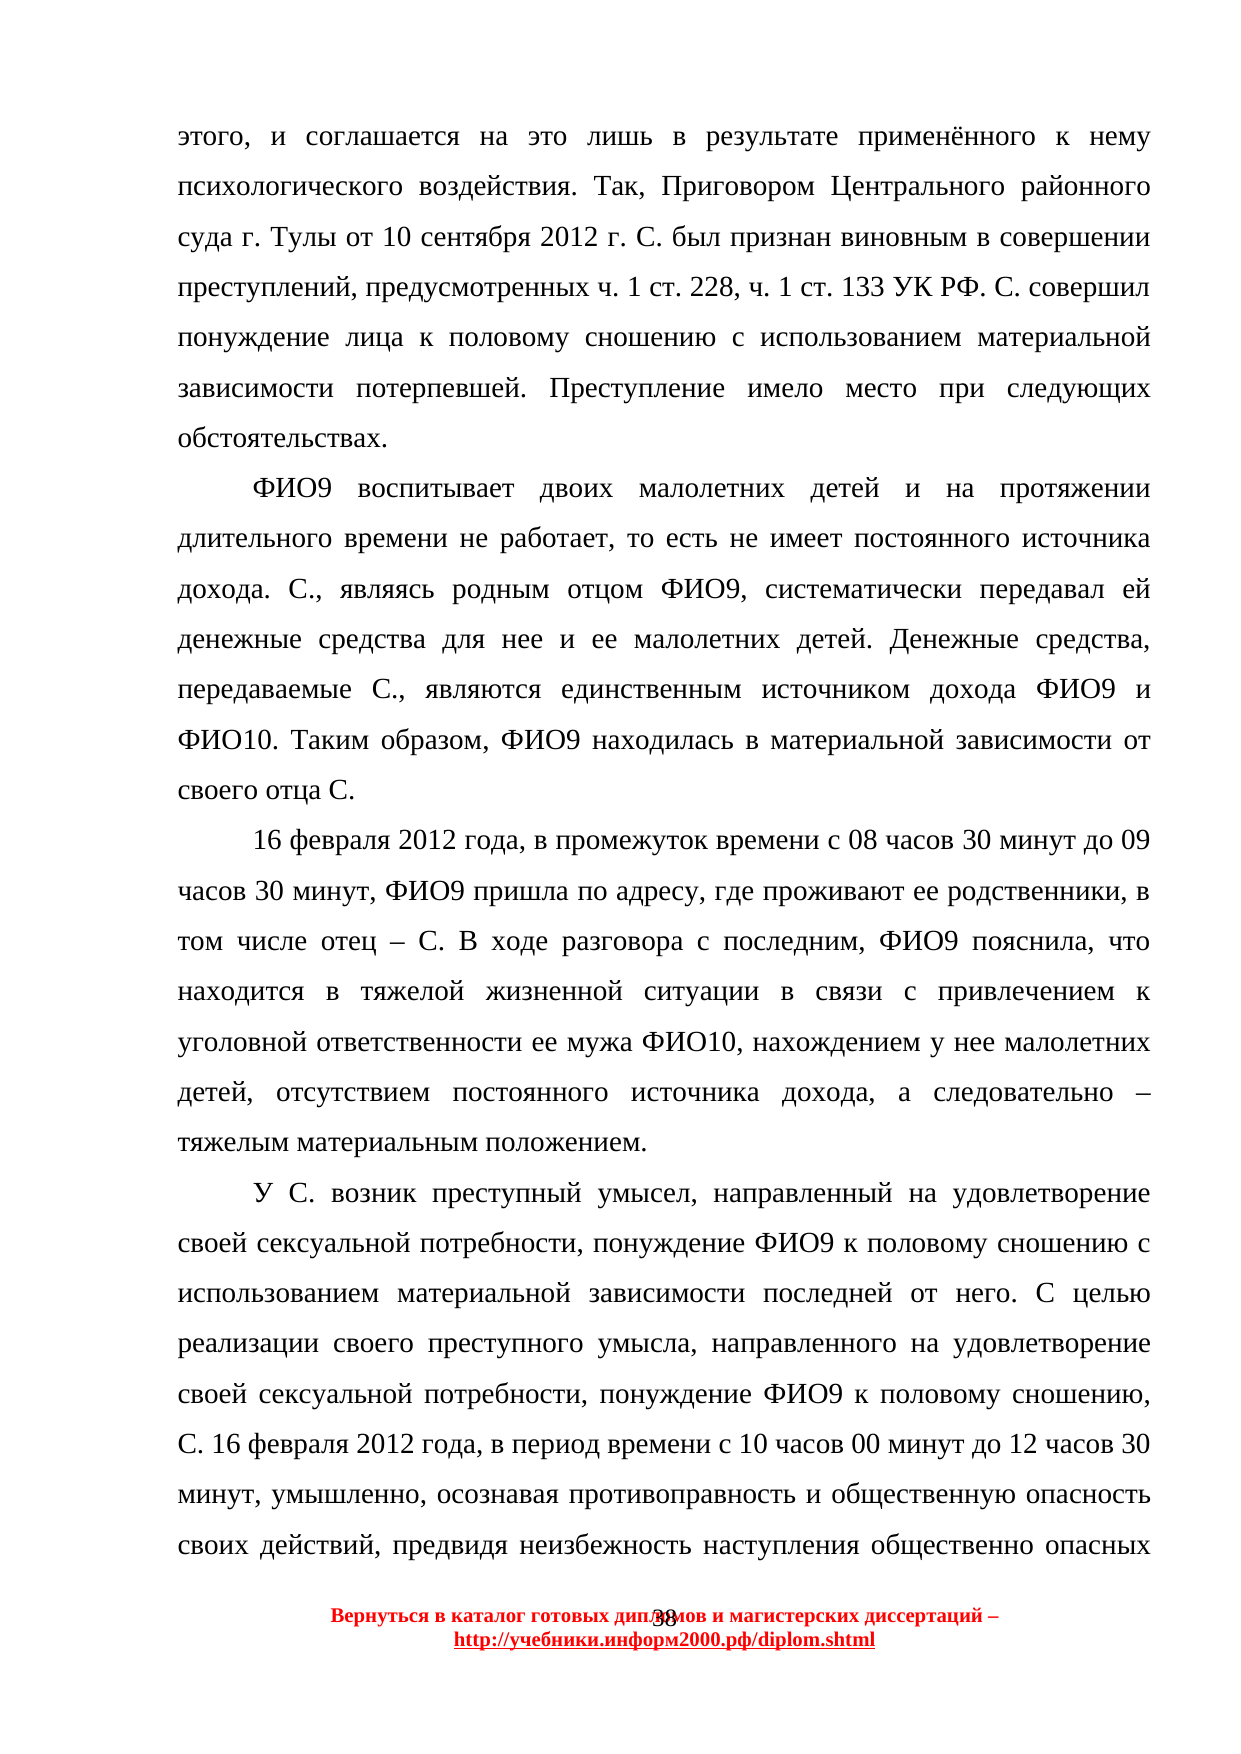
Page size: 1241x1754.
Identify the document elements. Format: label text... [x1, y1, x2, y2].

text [177, 118, 1152, 453]
text 16 февраля 2012 года, в промежуток времени с 08 часов 30 минут до 09 часов 30 минут, ФИО9 пришла по адресу, где проживают ее родственники, в том числе отец – С. В ходе разговора с последним, ФИО9 пояснила, что находится в тяжелой жизненной ситуации в связи с привлечением к уголовной ответственности ее мужа ФИО10, нахождением у нее малолетних детей, отсутствием постоянного источника дохода, а следовательно – тяжелым материальным положением. [177, 822, 1152, 1158]
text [177, 1175, 1152, 1560]
text ФИО9 воспитывает двоих малолетних детей и на протяжении длительного времени не работает, то есть не имеет постоянного источника дохода. С., являясь родным отцом ФИО9, систематически передавал ей денежные средства для нее и ее малолетних детей. Денежные средства, передаваемые С., являются единственным источником дохода ФИО9 и ФИО10. Таким образом, ФИО9 находилась в материальной зависимости от своего отца С. [177, 470, 1152, 806]
